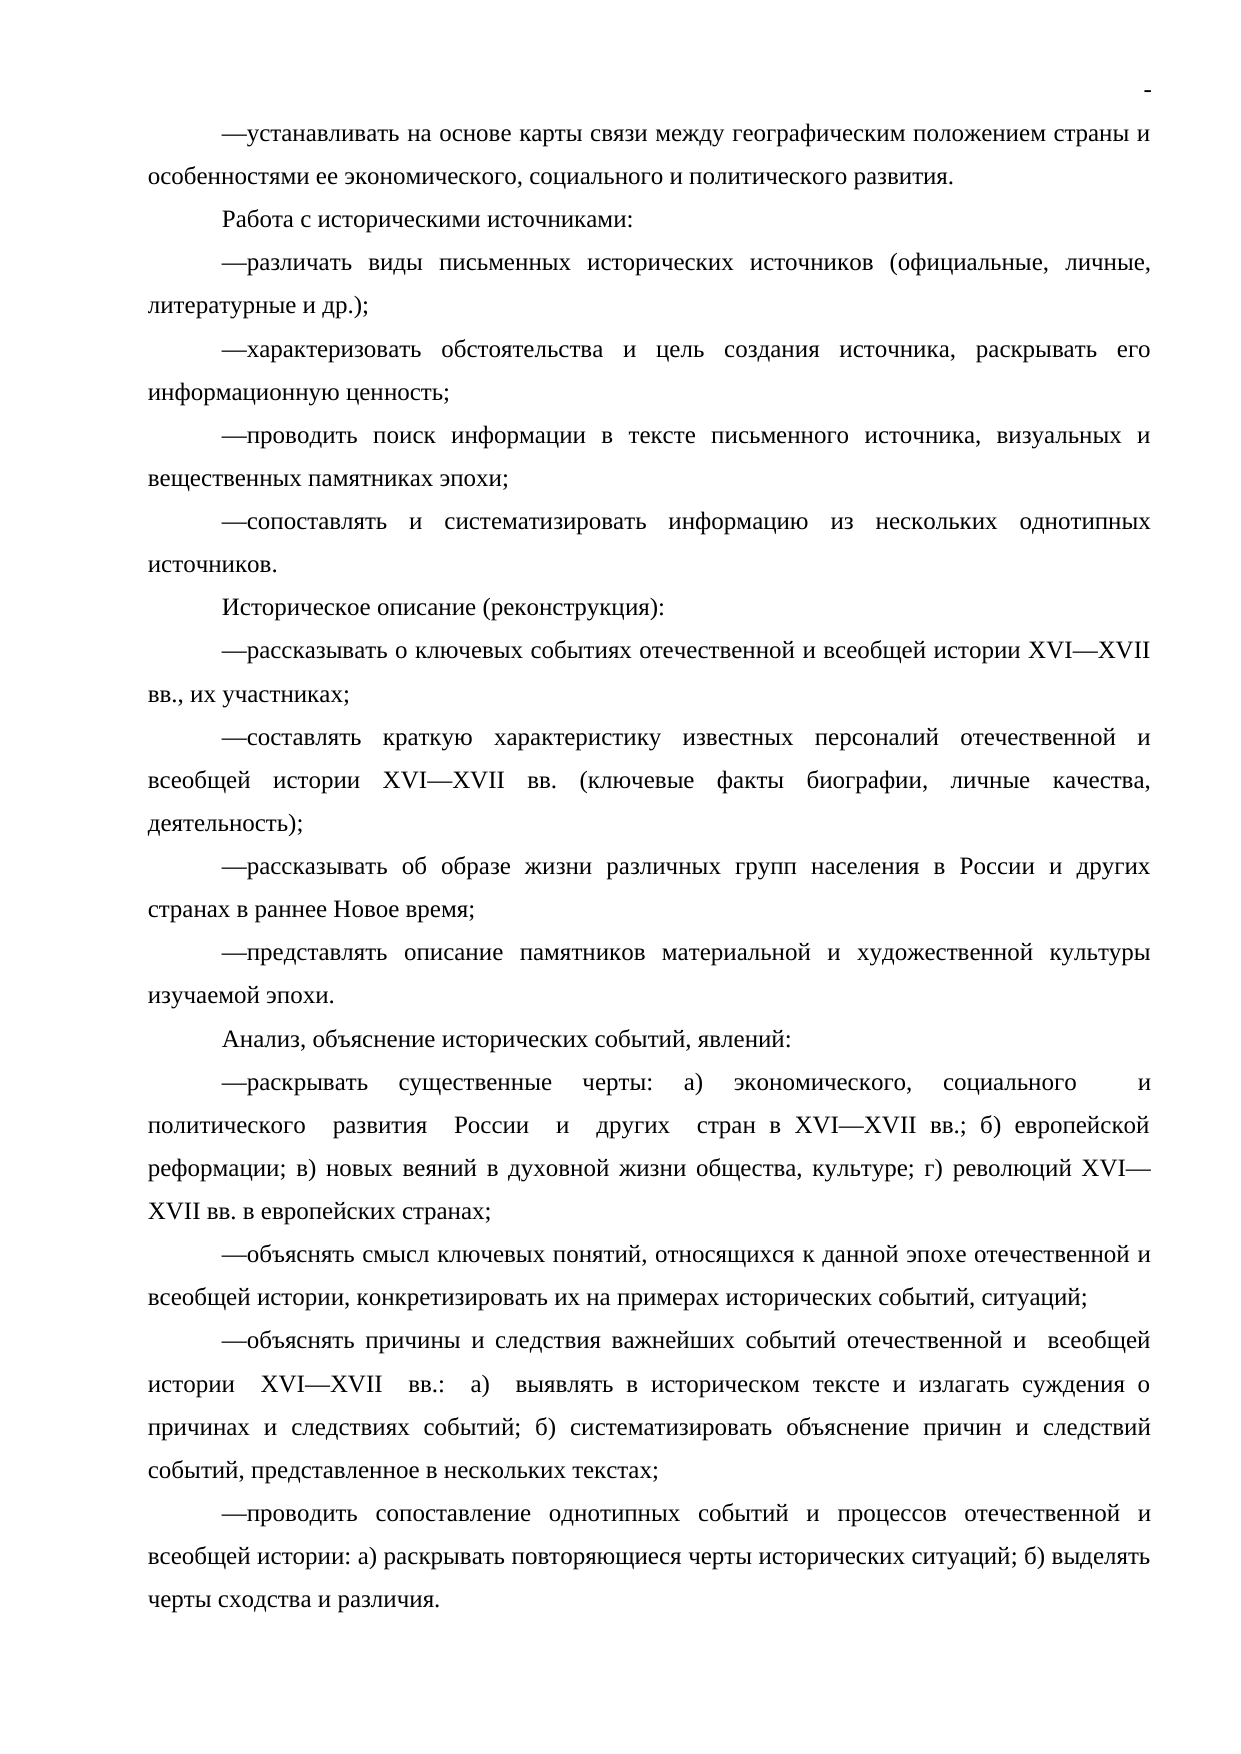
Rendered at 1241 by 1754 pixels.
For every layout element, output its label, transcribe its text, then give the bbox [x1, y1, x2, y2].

text —объяснять причины и следствия важнейших событий отечественной и всеобщей истории XVI—XVII вв.: а) выявлять в историческом тексте и излагать суждения о причинах и следствиях событий; б) систематизировать объяснение причин и следствий событий, представленное в нескольких текстах; [148, 1326, 1152, 1484]
text —объяснять смысл ключевых понятий, относящихся к данной эпохе отечественной и всеобщей истории, конкретизировать их на примерах исторических событий, ситуаций; [148, 1239, 1152, 1311]
text —представлять описание памятников материальной и художественной культуры изучаемой эпохи. [148, 937, 1152, 1009]
text —составлять краткую характеристику известных персоналий отечественной и всеобщей истории XVI—XVII вв. (ключевые факты биографии, личные качества, деятельность); [148, 722, 1152, 837]
text —устанавливать на основе карты связи между географическим положением страны и особенностями ее экономического, социального и политического развития. [148, 118, 1152, 190]
text —различать виды письменных исторических источников (официальные, личные, литературные и др.); [148, 247, 1152, 319]
text —сопоставлять и систематизировать информацию из нескольких однотипных источников. [148, 506, 1152, 578]
text Историческое описание (реконструкция): [148, 592, 1152, 621]
text —проводить поиск информации в тексте письменного источника, визуальных и вещественных памятниках эпохи; [148, 420, 1152, 492]
text —рассказывать об образе жизни различных групп населения в России и других странах в раннее Новое время; [148, 851, 1152, 923]
text —проводить сопоставление однотипных событий и процессов отечественной и всеобщей истории: а) раскрывать повторяющиеся черты исторических ситуаций; б) выделять черты сходства и различия. [148, 1498, 1152, 1613]
text —раскрывать существенные черты: а) экономического, социального и политического развития России и других стран в XVI—XVII вв.; б) европейской реформации; в) новых веяний в духовной жизни общества, культуре; г) революций XVI—XVII вв. в европейских странах; [148, 1067, 1152, 1225]
text Работа с историческими источниками: [148, 204, 1152, 233]
text —характеризовать обстоятельства и цель создания источника, раскрывать его информационную ценность; [148, 334, 1152, 406]
text —рассказывать о ключевых событиях отечественной и всеобщей истории XVI—XVII вв., их участниках; [148, 636, 1152, 707]
text Анализ, объяснение исторических событий, явлений: [148, 1024, 1152, 1052]
